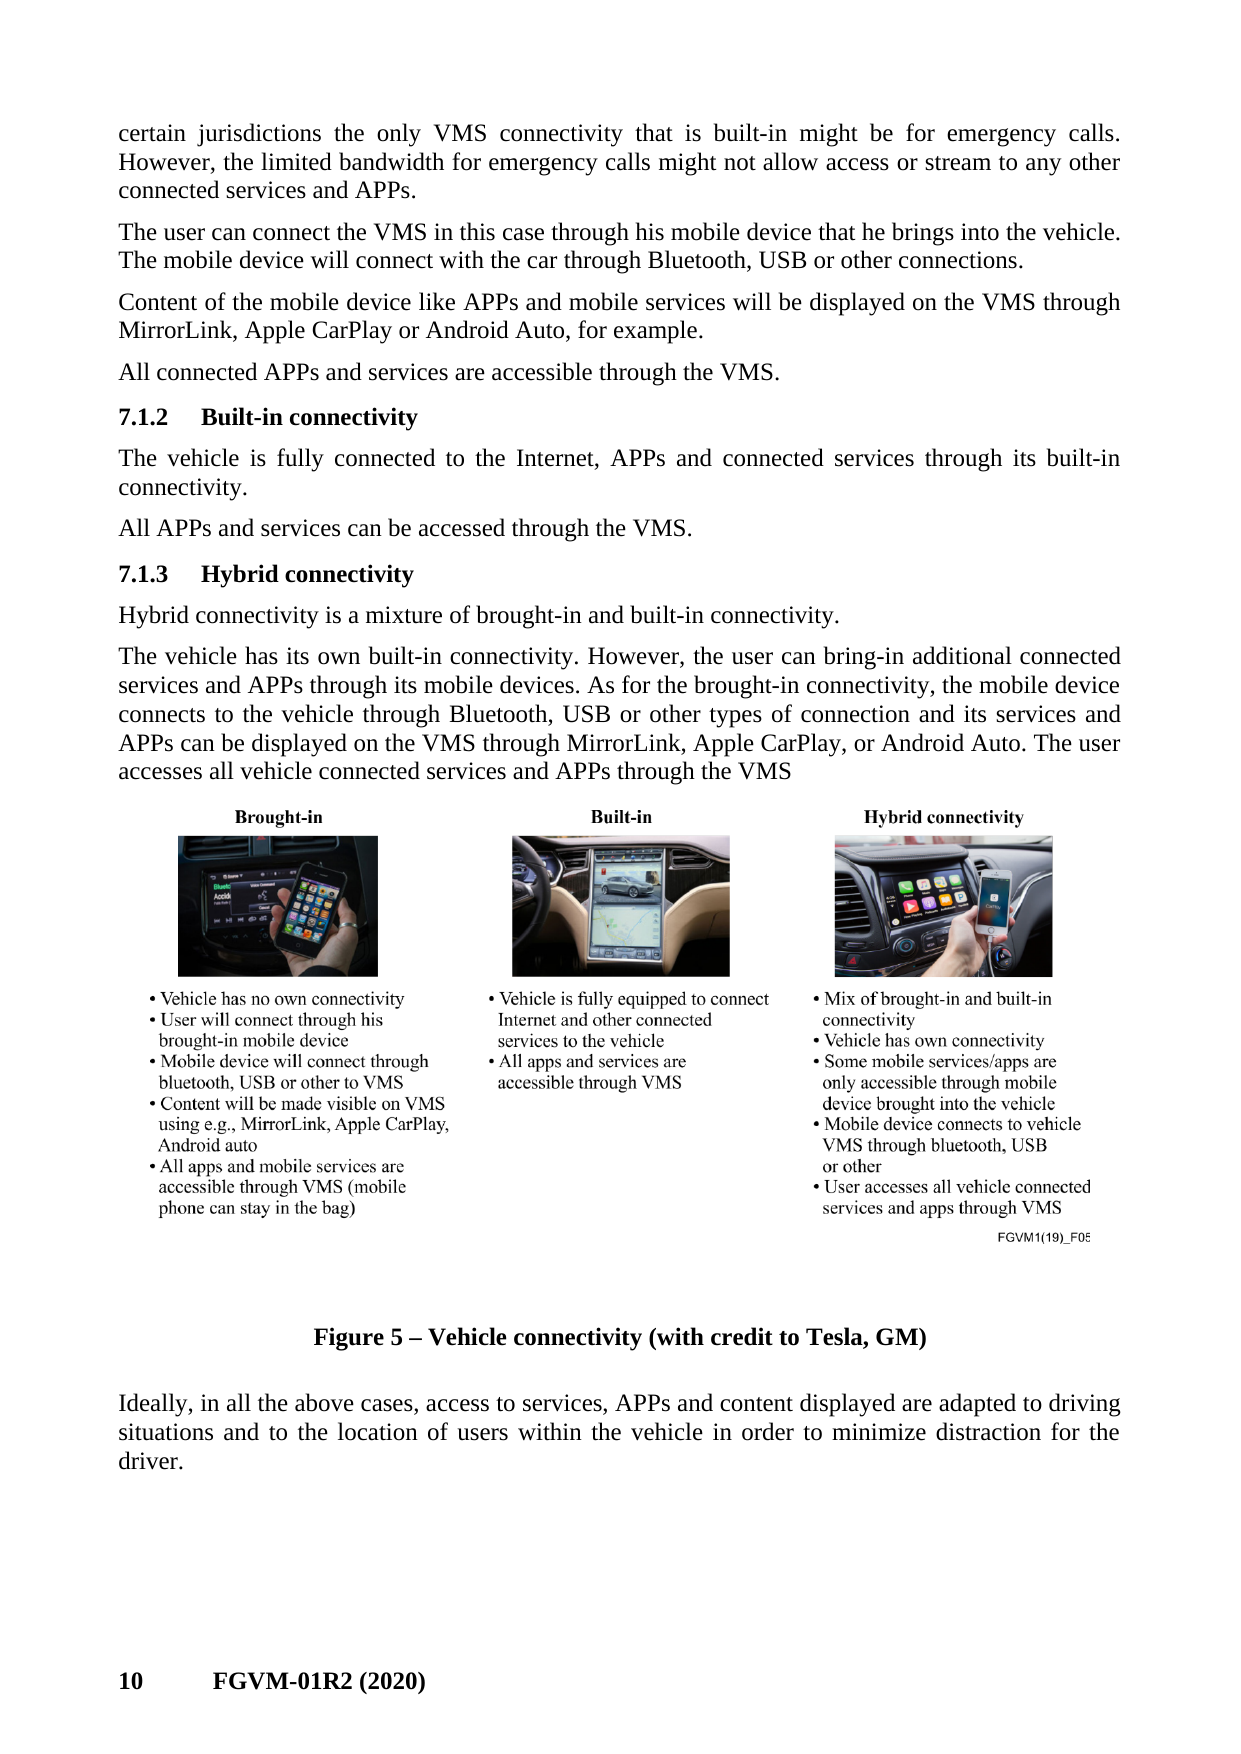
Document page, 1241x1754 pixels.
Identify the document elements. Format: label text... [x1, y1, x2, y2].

text Hybrid connectivity is a mixture of brought-in and built-in connectivity. [118, 600, 1122, 629]
text The user can connect the VMS in this case through his mobile device that he brings into the vehicle. The mobile device will connect with the car through Bluetooth, USB or other connections. [118, 217, 1122, 274]
subtitle 7.1.2 Built-in connectivity [118, 402, 1122, 431]
subtitle 7.1.3 Hybrid connectivity [118, 559, 1122, 588]
picture [150, 810, 1090, 1244]
text The vehicle is fully connected to the Internet, APPs and connected services through its built-in connectivity. [118, 443, 1122, 501]
text All APPs and services can be accessed through the VMS. [118, 513, 1122, 542]
text Content of the mobile device like APPs and mobile services will be displayed on the VMS through MirrorLink, Apple CarPlay or Android Auto, for example. [118, 287, 1122, 344]
title Ideally, in all the above cases, access to services, APPs and content displayed are adapted to driving situations and to the location of users within the vehicle in order to minimize distraction for the driver. [118, 1388, 1122, 1474]
text All connected APPs and services are accessible through the VMS. [118, 357, 1122, 386]
text The vehicle has its own built-in connectivity. However, the user can bring-in additional connected services and APPs through its mobile devices. As for the brought-in connectivity, the mobile device connects to the vehicle through Bluetooth, USB or other types of connection and its services and APPs can be displayed on the VMS through MirrorLink, Apple CarPlay, or Android Auto. The user accesses all vehicle connected services and APPs through the VMS [118, 641, 1122, 785]
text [118, 118, 1122, 204]
title Figure 5 – Vehicle connectivity (with credit to Tesla, GM) [118, 1322, 1122, 1351]
